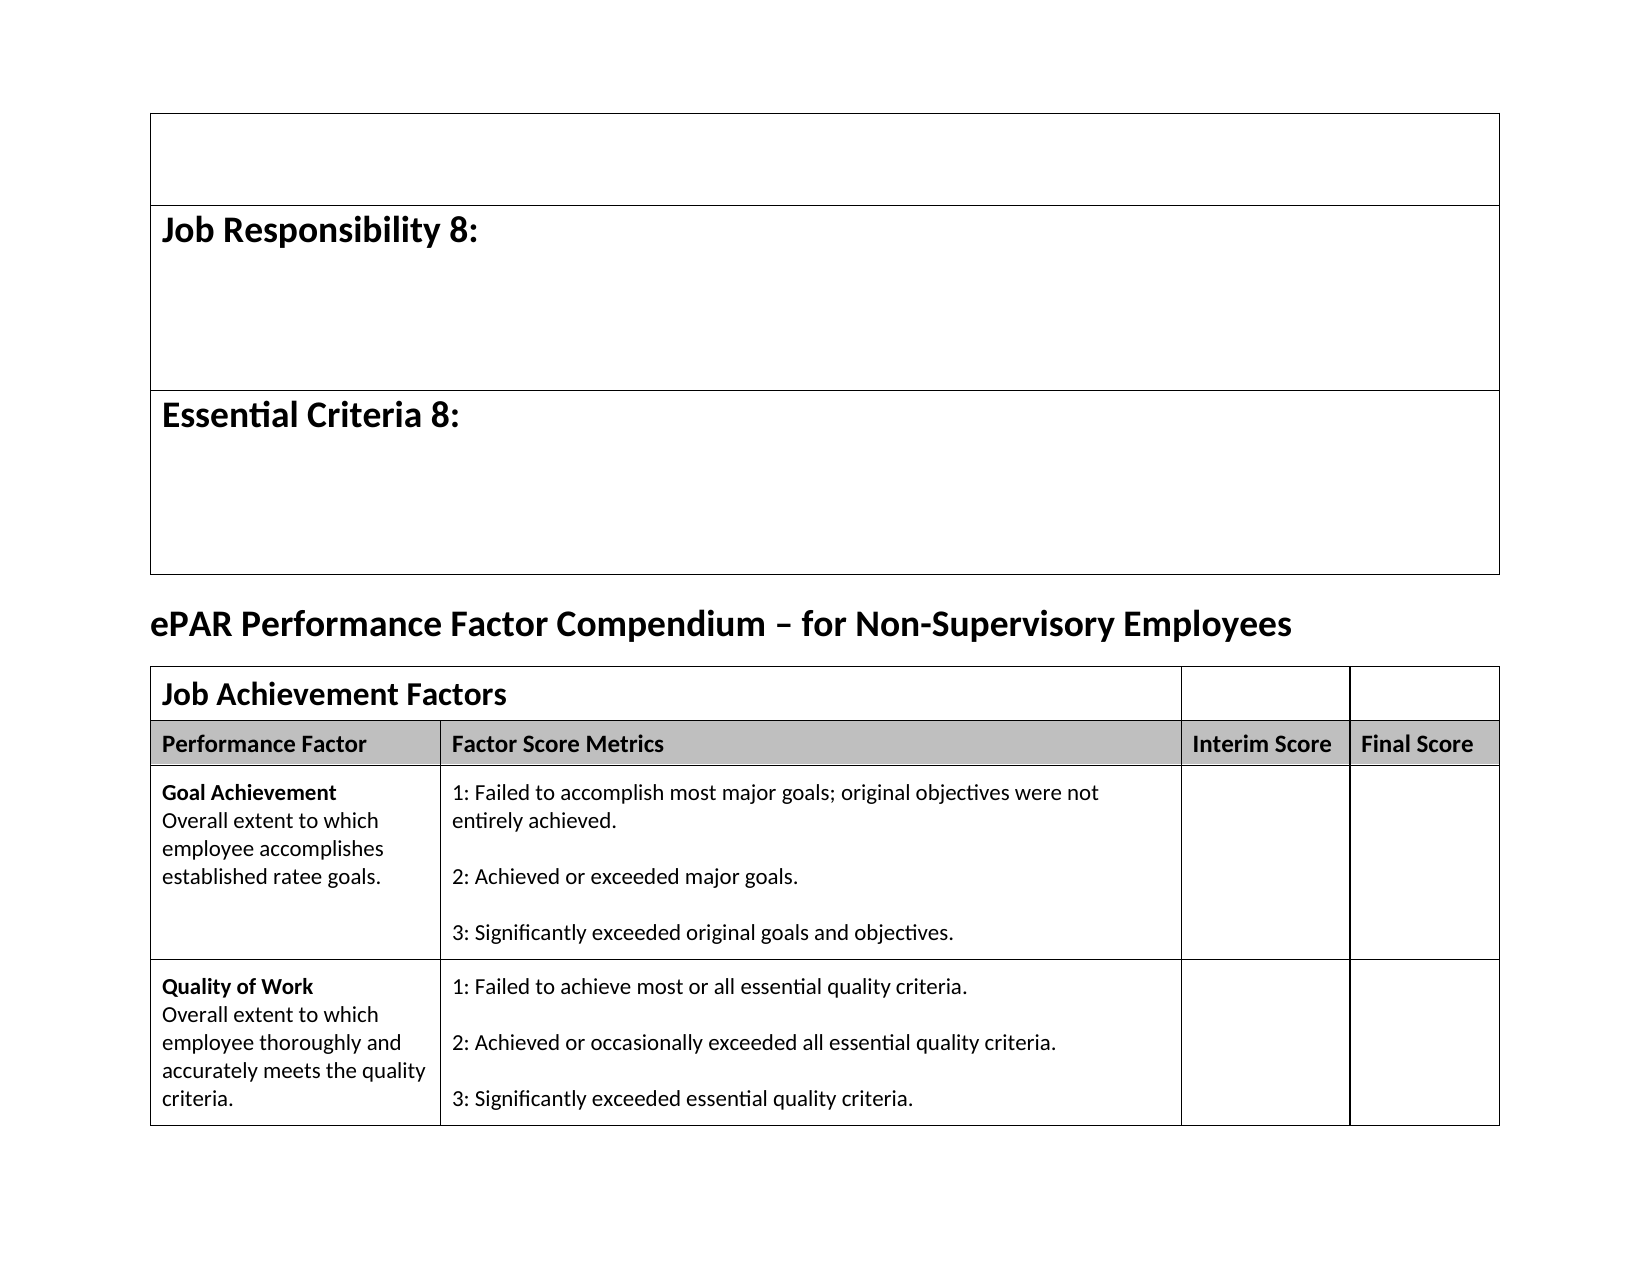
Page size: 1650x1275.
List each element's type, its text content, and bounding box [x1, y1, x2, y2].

table_cell Essential Criteria 8: [151, 391, 1499, 574]
table_cell Factor Score Metrics [441, 721, 1181, 764]
table_header [1351, 667, 1499, 720]
table_cell Interim Score [1182, 721, 1349, 764]
table_cell [1182, 766, 1349, 959]
table_header Job Achievement Factors [151, 667, 1181, 720]
table_cell Job Responsibility 8: [151, 206, 1499, 389]
table_cell Final Score [1351, 721, 1499, 764]
table_cell Quality of Work Overall extent to which employee thoroughly and accurately meets the quality criteria. [151, 960, 440, 1125]
table_cell [1351, 960, 1499, 1125]
table_cell [1182, 960, 1349, 1125]
text ePAR Performance Factor Compendium – for Non-Supervisory Employees [150, 600, 1500, 646]
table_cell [151, 114, 1499, 205]
table_cell 1: Failed to achieve most or all essential quality criteria. 2: Achieved or occasionally exceeded all essential quality criteria. 3: Significantly exceeded essential quality criteria. [441, 960, 1181, 1125]
table_cell [1351, 766, 1499, 959]
table_header [1182, 667, 1349, 720]
table_cell Goal Achievement Overall extent to which employee accomplishes established ratee goals. [151, 766, 440, 959]
table_cell 1: Failed to accomplish most major goals; original objectives were not entirely achieved. 2: Achieved or exceeded major goals. 3: Significantly exceeded original goals and objectives. [441, 766, 1181, 959]
table_cell Performance Factor [151, 721, 440, 764]
